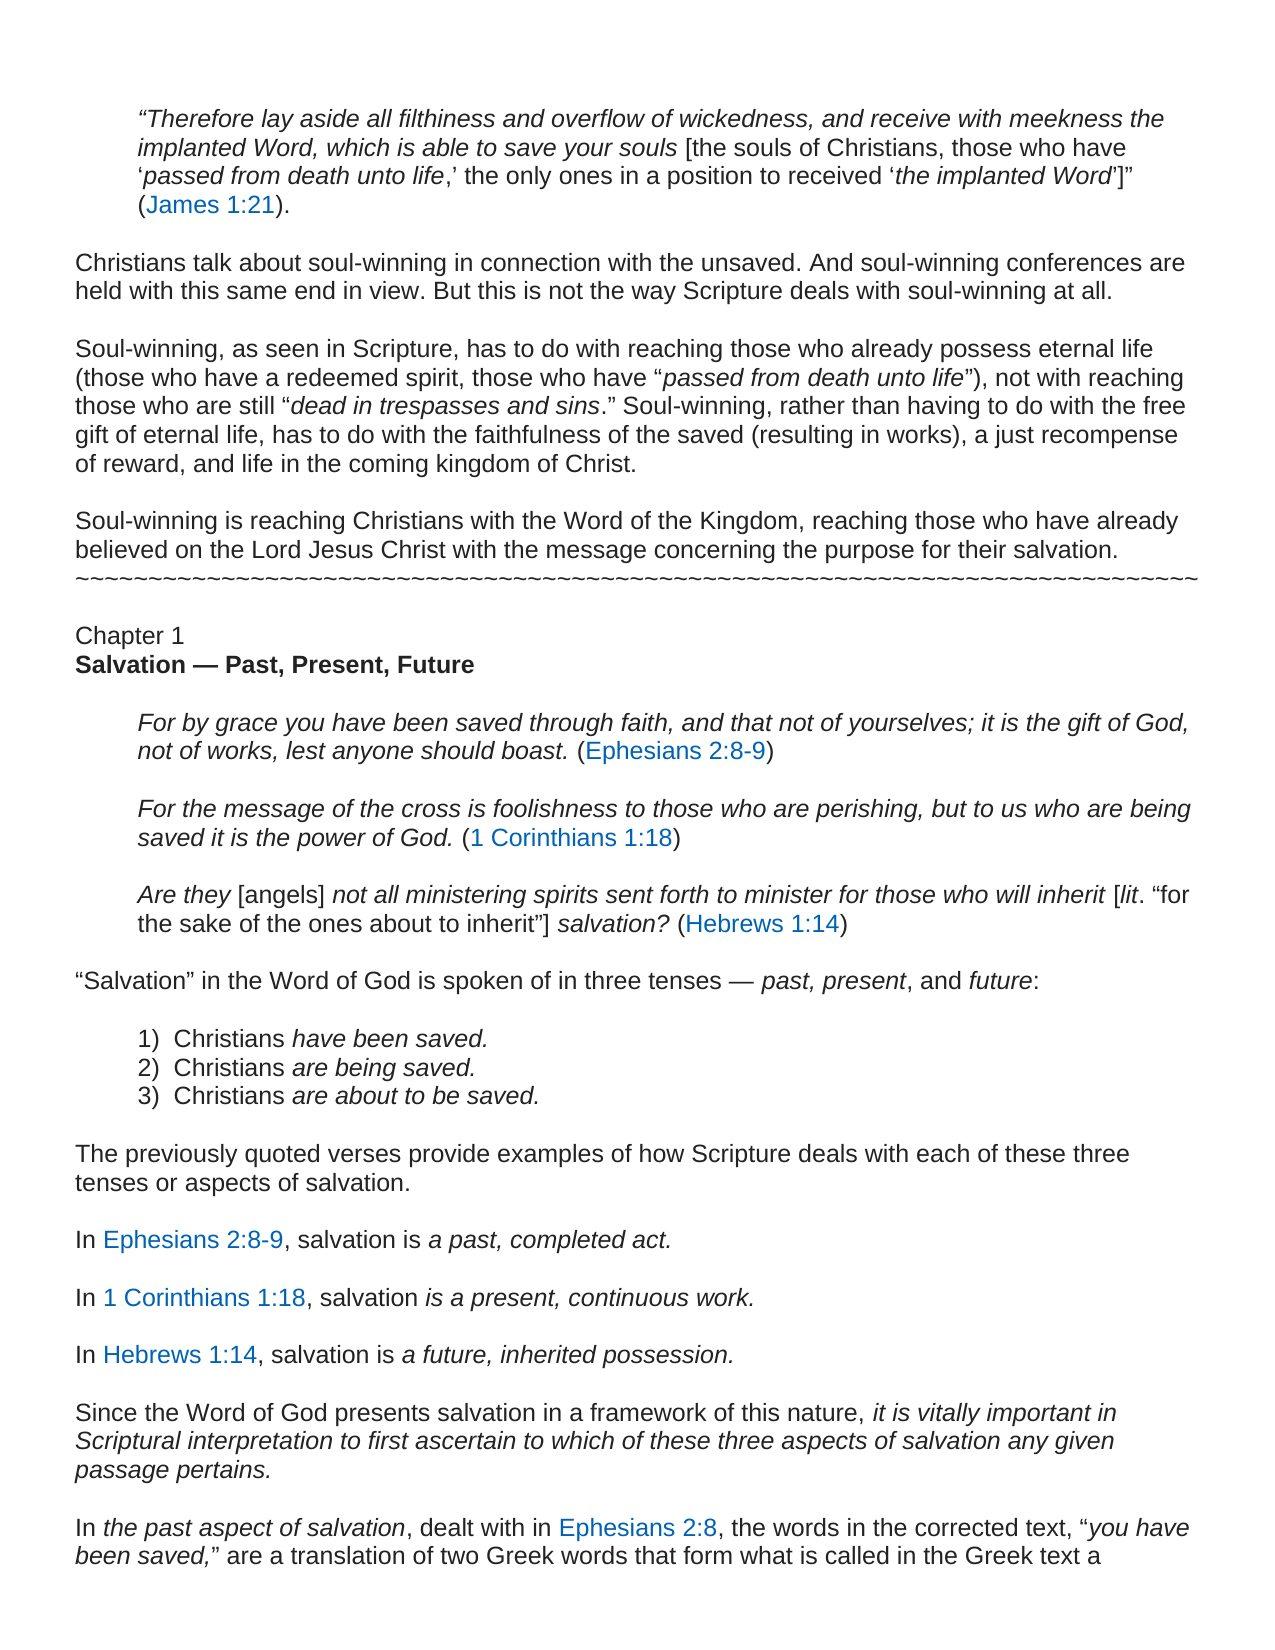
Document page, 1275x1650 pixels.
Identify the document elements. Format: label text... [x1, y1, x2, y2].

text Chapter 1 [75, 621, 1200, 650]
text ~~~~~~~~~~~~~~~~~~~~~~~~~~~~~~~~~~~~~~~~~~~~~~~~~~~~~~~~~~~~~~~~~~~~~~~~~~~~~ [75, 564, 1200, 592]
text Salvation — Past, Present, Future [75, 650, 1200, 679]
text 2) Christians are being saved. [137, 1052, 1200, 1081]
text “Therefore lay aside all filthiness and overflow of wickedness, and receive with meekness the implanted Word, which is able to save your souls [the souls of Christians, those who have ‘passed from death unto life,’ the only ones in a position to received ‘the implanted Word’]” (James 1:21). [137, 104, 1200, 219]
text In Hebrews 1:14, salvation is a future, inherited possession. [75, 1340, 1200, 1369]
text Are they [angels] not all ministering spirits sent forth to minister for those who will inherit [lit. “for the sake of the ones about to inherit”] salvation? (Hebrews 1:14) [137, 880, 1200, 937]
text 1) Christians have been saved. [137, 1024, 1200, 1052]
text The previously quoted verses provide examples of how Scripture deals with each of these three tenses or aspects of salvation. [75, 1139, 1200, 1196]
text 3) Christians are about to be saved. [137, 1081, 1200, 1110]
text In Ephesians 2:8-9, salvation is a past, completed act. [75, 1225, 1200, 1254]
text Christians talk about soul-winning in connection with the unsaved. And soul-winning conferences are held with this same end in view. But this is not the way Scripture deals with soul-winning at all. [75, 247, 1200, 305]
text Soul-winning is reaching Christians with the Word of the Kingdom, reaching those who have already believed on the Lord Jesus Christ with the message concerning the purpose for their salvation. [75, 506, 1200, 564]
text For the message of the cross is foolishness to those who are perishing, but to us who are being saved it is the power of God. (1 Corinthians 1:18) [137, 794, 1200, 851]
text For by grace you have been saved through faith, and that not of yourselves; it is the gift of God, not of works, lest anyone should boast. (Ephesians 2:8-9) [137, 707, 1200, 765]
text Soul-winning, as seen in Scripture, has to do with reaching those who already possess eternal life (those who have a redeemed spirit, those who have “passed from death unto life”), not with reaching those who are still “dead in trespasses and sins.” Soul-winning, rather than having to do with the free gift of eternal life, has to do with the faithfulness of the saved (resulting in works), a just recompense of reward, and life in the coming kingdom of Christ. [75, 334, 1200, 477]
text Since the Word of God presents salvation in a framework of this nature, it is vitally important in Scriptural interpretation to first ascertain to which of these three aspects of salvation any given passage pertains. [75, 1397, 1200, 1484]
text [75, 1512, 1200, 1570]
text “Salvation” in the Word of God is spoken of in three tenses — past, present, and future: [75, 966, 1200, 995]
text In 1 Corinthians 1:18, salvation is a present, continuous work. [75, 1282, 1200, 1311]
